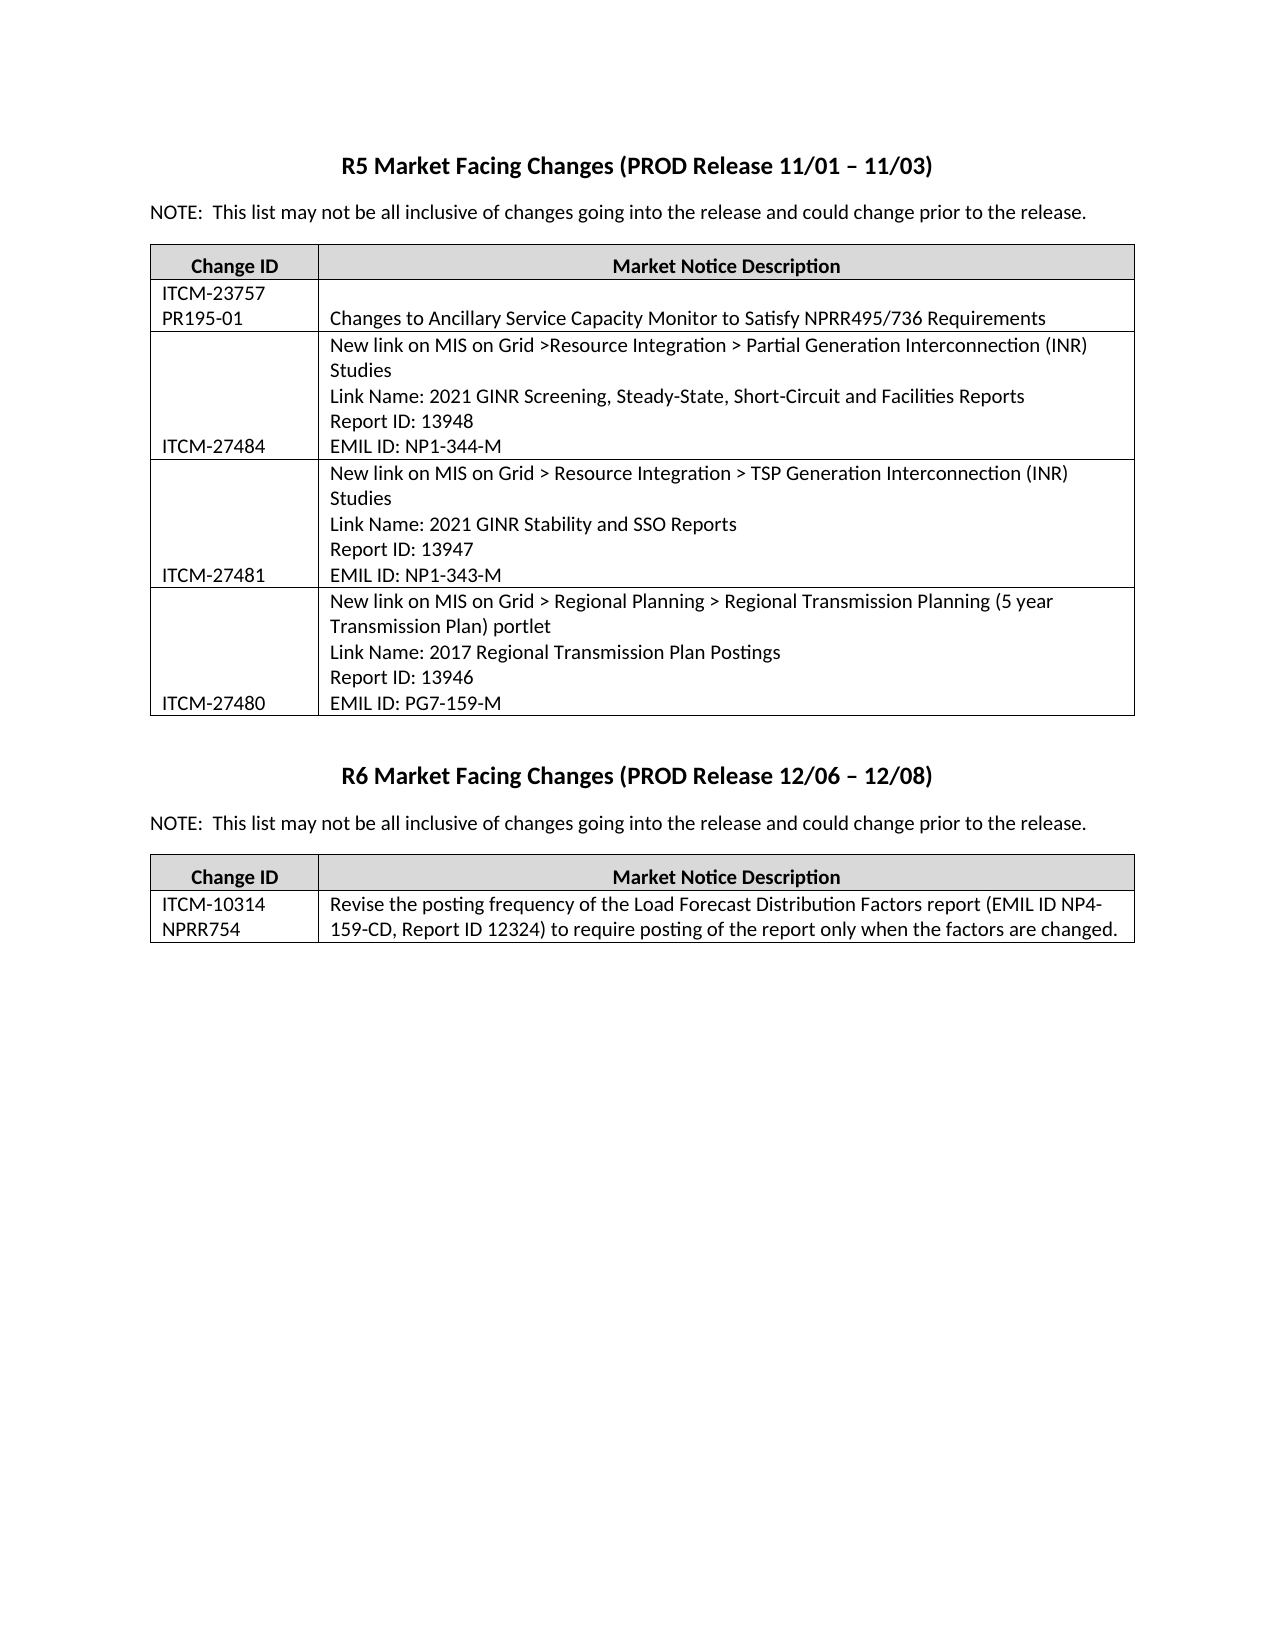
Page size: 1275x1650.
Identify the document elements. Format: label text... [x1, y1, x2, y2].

table_cell ITCM-27484 [151, 332, 318, 459]
table_cell Changes to Ancillary Service Capacity Monitor to Satisfy NPRR495/736 Requirements [319, 280, 1134, 331]
text NOTE: This list may not be all inclusive of changes going into the release and could change prior to the release. [150, 810, 1125, 836]
table_cell New link on MIS on Grid > Resource Integration > TSP Generation Interconnection (INR) Studies Link Name: 2021 GINR Stability and SSO Reports Report ID: 13947 EMIL ID: NP1-343-M [319, 460, 1134, 587]
table_cell Revise the posting frequency of the Load Forecast Distribution Factors report (EMIL ID NP4-159-CD, Report ID 12324) to require posting of the report only when the factors are changed. [319, 891, 1134, 942]
table_cell ITCM-27481 [151, 460, 318, 587]
table_cell ITCM-27480 [151, 588, 318, 715]
table_cell ITCM-23757 PR195-01 [151, 280, 318, 331]
table_cell ITCM-10314 NPRR754 [151, 891, 318, 942]
text R5 Market Facing Changes (PROD Release 11/01 – 11/03) [150, 150, 1125, 181]
table_header Change ID [151, 245, 318, 279]
text NOTE: This list may not be all inclusive of changes going into the release and could change prior to the release. [150, 199, 1125, 225]
table_header Market Notice Description [319, 855, 1134, 890]
table_cell New link on MIS on Grid >Resource Integration > Partial Generation Interconnection (INR) Studies Link Name: 2021 GINR Screening, Steady-State, Short-Circuit and Facilities Reports Report ID: 13948 EMIL ID: NP1-344-M [319, 332, 1134, 459]
table_header Market Notice Description [319, 245, 1134, 279]
table_cell New link on MIS on Grid > Regional Planning > Regional Transmission Planning (5 year Transmission Plan) portlet Link Name: 2017 Regional Transmission Plan Postings Report ID: 13946 EMIL ID: PG7-159-M [319, 588, 1134, 715]
text R6 Market Facing Changes (PROD Release 12/06 – 12/08) [150, 761, 1125, 791]
table_header Change ID [151, 855, 318, 890]
